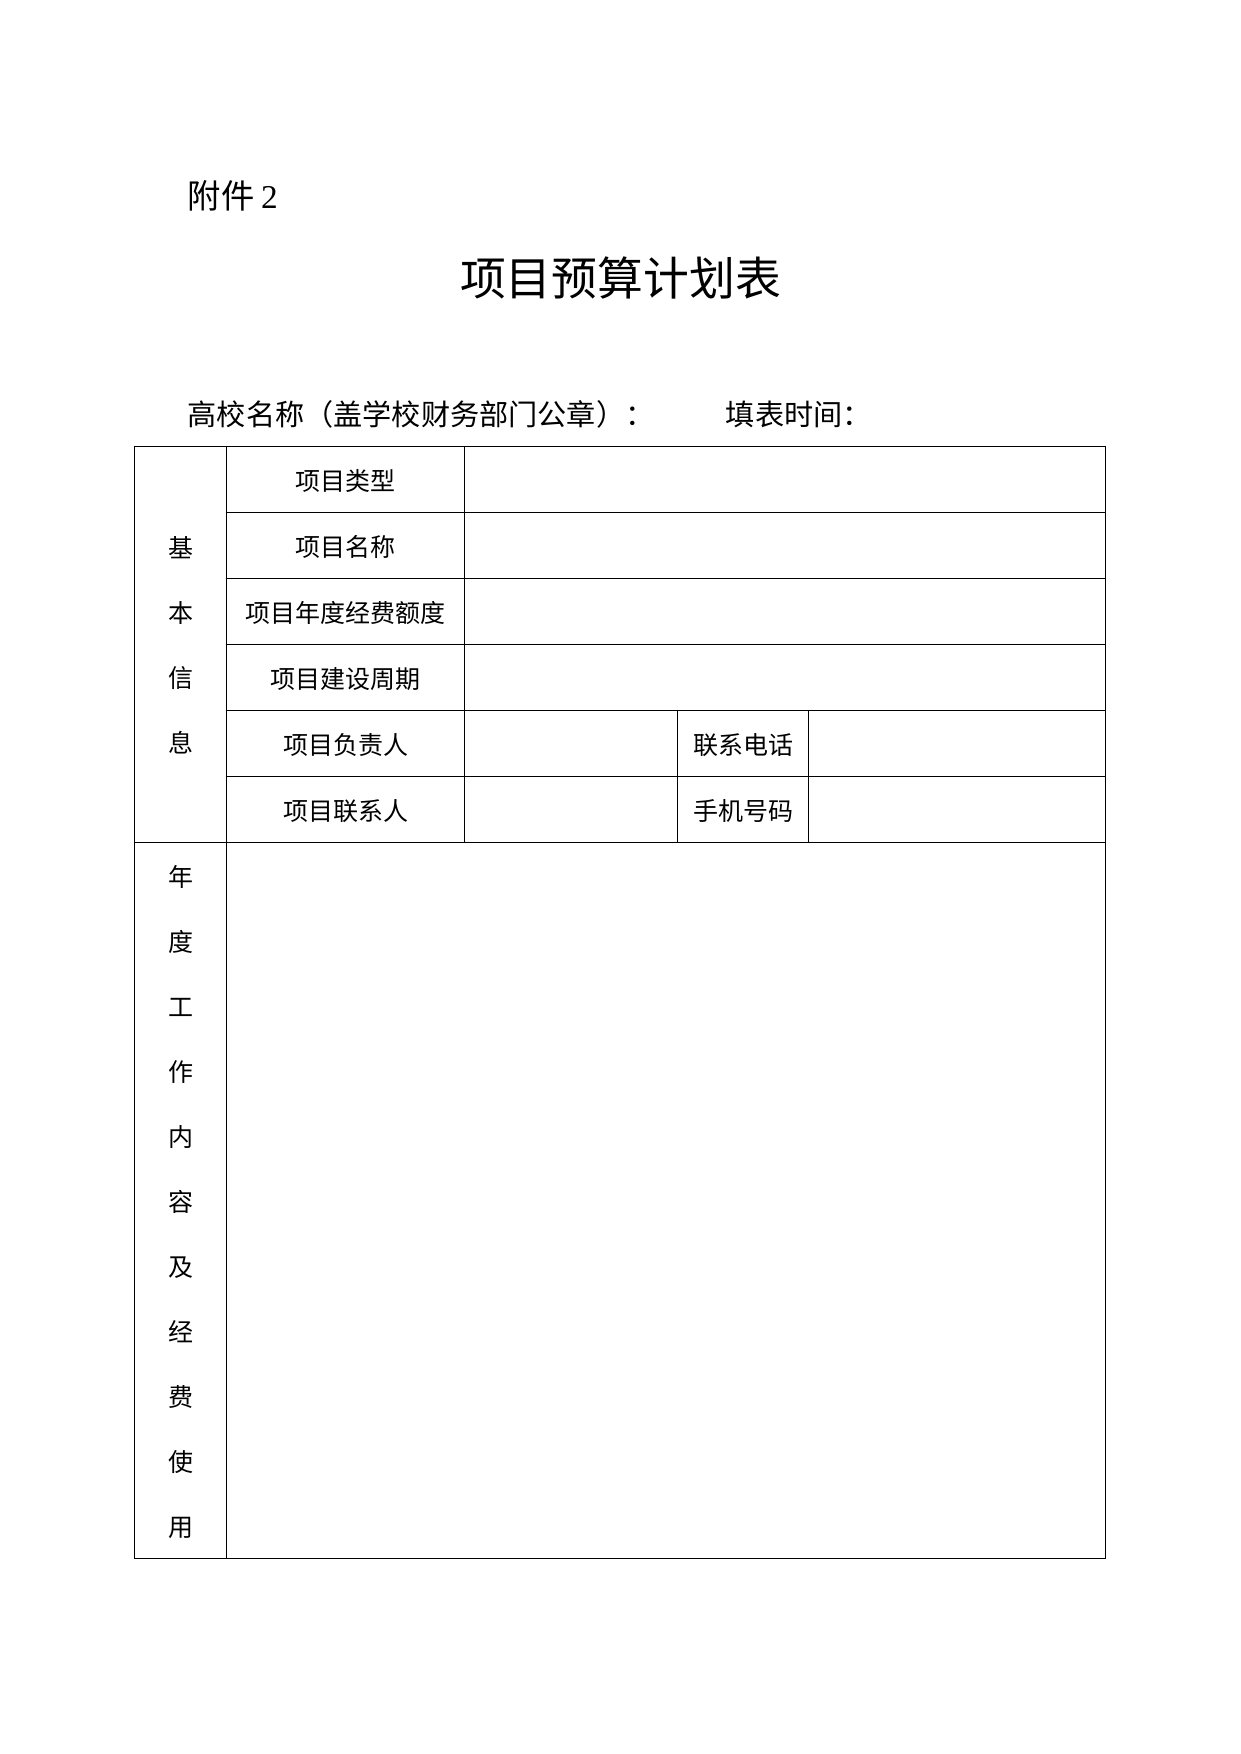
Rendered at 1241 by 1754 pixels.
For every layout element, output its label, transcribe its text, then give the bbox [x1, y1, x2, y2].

table_cell [809, 777, 1105, 842]
table_header 基 本 信 息 [135, 447, 226, 842]
table_cell [465, 711, 677, 776]
table_cell [465, 513, 1105, 578]
table_header 项目类型 [227, 447, 464, 512]
table_cell 项目名称 [227, 513, 464, 578]
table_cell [135, 843, 226, 1558]
text 附件2 [187, 162, 1053, 227]
table_cell [809, 711, 1105, 776]
table_cell 项目负责人 [227, 711, 464, 776]
table_cell 项目建设周期 [227, 645, 464, 710]
table_cell 联系电话 [678, 711, 808, 776]
table_cell [227, 843, 1105, 1558]
text 高校名称（盖学校财务部门公章）： 填表时间： [187, 381, 1053, 446]
table_cell [465, 579, 1105, 644]
table_header [465, 447, 1105, 512]
table_cell 项目联系人 [227, 777, 464, 842]
table_cell 手机号码 [678, 777, 808, 842]
table_cell 项目年度经费额度 [227, 579, 464, 644]
text 项目预算计划表 [187, 227, 1053, 324]
table_cell [465, 645, 1105, 710]
table_cell [465, 777, 677, 842]
